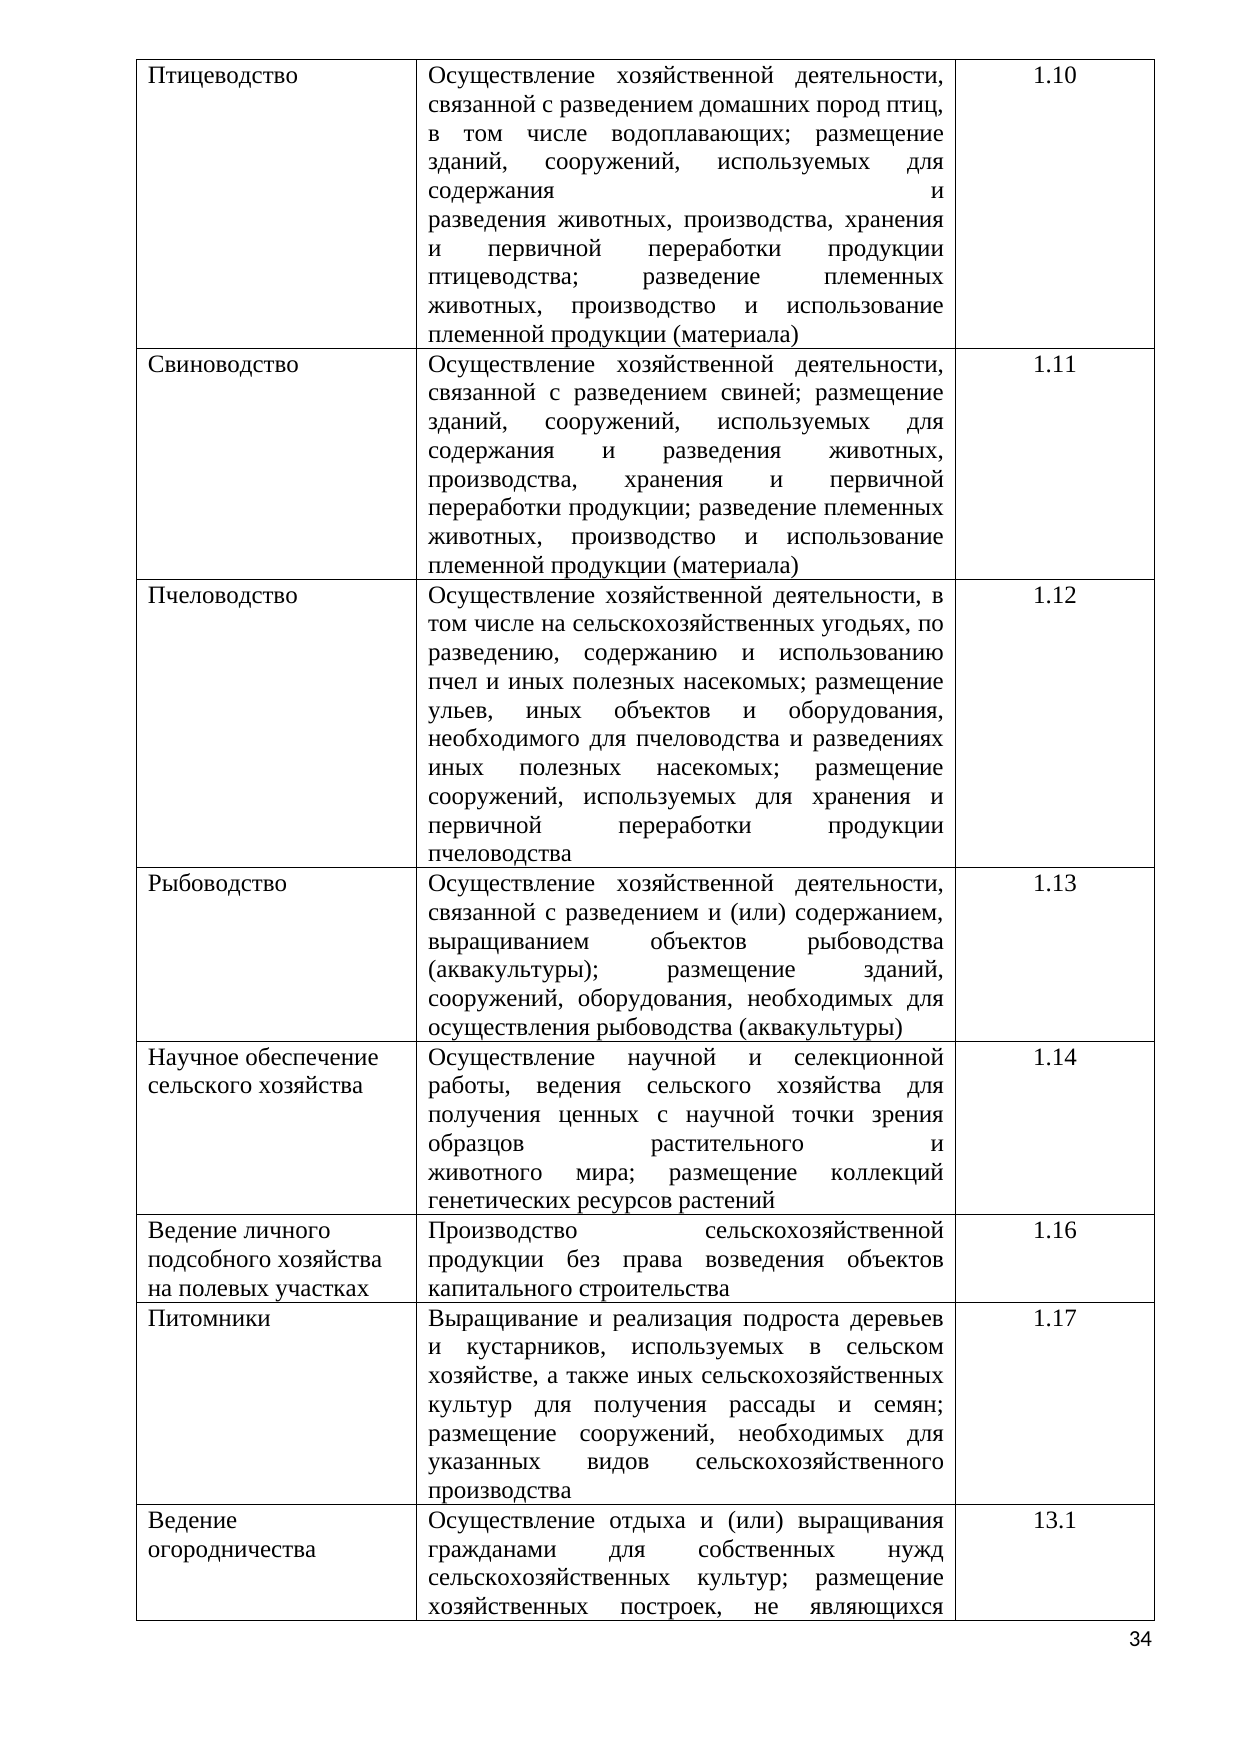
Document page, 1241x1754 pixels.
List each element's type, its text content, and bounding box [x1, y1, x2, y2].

table_cell Научное обеспечение сельского хозяйства [137, 1042, 416, 1214]
table_cell Рыбоводство [137, 868, 416, 1041]
table_cell Осуществление хозяйственной деятельности, связанной с разведением и (или) содержанием, выращиванием объектов рыбоводства (аквакультуры); размещение зданий, сооружений, оборудования, необходимых для осуществления рыбоводства (аквакультуры) [417, 868, 955, 1041]
table_cell Осуществление хозяйственной деятельности, связанной с разведением домашних пород птиц, в том числе водоплавающих; размещение зданий, сооружений, используемых для содержания и разведения животных, производства, хранения и первичной переработки продукции птицеводства; разведение племенных животных, производство и использование племенной продукции (материала) [799, 60, 955, 348]
table_cell 13.1 [956, 1505, 1154, 1620]
table_cell Пчеловодство [137, 580, 416, 867]
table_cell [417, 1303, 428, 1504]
table_cell 1.14 [956, 1042, 1154, 1214]
table_cell Ведение личного подсобного хозяйства на полевых участках [137, 1215, 416, 1302]
table_cell 1.11 [956, 349, 1154, 579]
table_cell Осуществление хозяйственной деятельности, в том числе на сельскохозяйственных угодьях, по разведению, содержанию и использованию пчел и иных полезных насекомых; размещение ульев, иных объектов и оборудования, необходимого для пчеловодства и разведениях иных полезных насекомых; размещение сооружений, используемых для хранения и первичной переработки продукции пчеловодства [417, 580, 955, 867]
table_cell Осуществление научной и селекционной работы, ведения сельского хозяйства для получения ценных с научной точки зрения образцов растительного и животного мира; размещение коллекций генетических ресурсов растений [775, 1042, 955, 1214]
table_cell 1.16 [956, 1215, 1154, 1302]
table_cell Питомники [137, 1303, 416, 1504]
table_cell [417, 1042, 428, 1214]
table_cell 1.12 [956, 580, 1154, 867]
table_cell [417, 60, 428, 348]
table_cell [137, 1505, 416, 1620]
table_cell Осуществление хозяйственной деятельности, связанной с разведением свиней; размещение зданий, сооружений, используемых для содержания и разведения животных, производства, хранения и первичной переработки продукции; разведение племенных животных, производство и использование племенной продукции (материала) [417, 349, 955, 579]
table_cell Выращивание и реализация подроста деревьев и кустарников, используемых в сельском хозяйстве, а также иных сельскохозяйственных культур для получения рассады и семян; размещение сооружений, необходимых для указанных видов сельскохозяйственного производства [571, 1303, 955, 1504]
table_cell Птицеводство [137, 60, 416, 348]
table_cell 1.17 [956, 1303, 1154, 1504]
table_cell 1.13 [956, 868, 1154, 1041]
table_cell Свиноводство [137, 349, 416, 579]
table_cell 1.10 [956, 60, 1154, 348]
table_cell Производство сельскохозяйственной продукции без права возведения объектов капитального строительства [730, 1215, 955, 1302]
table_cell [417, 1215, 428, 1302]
